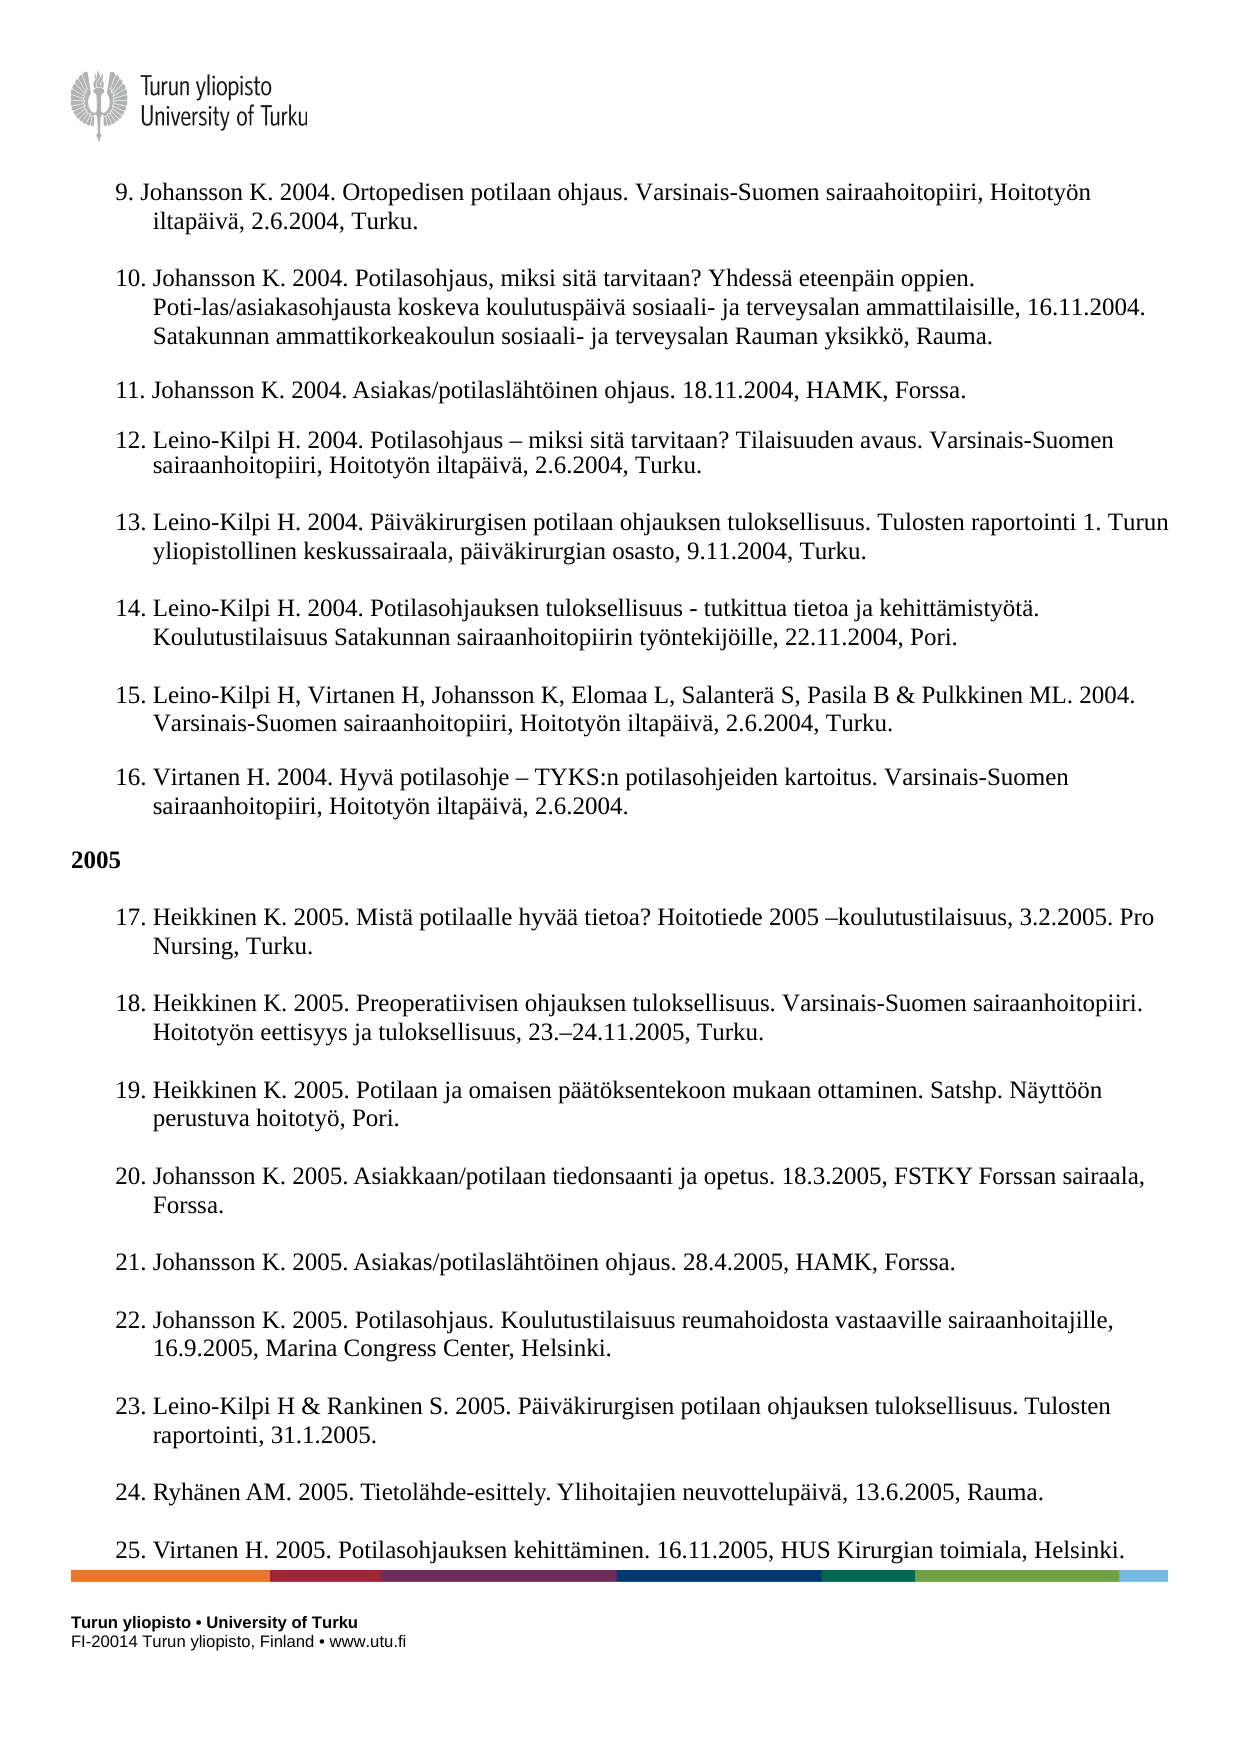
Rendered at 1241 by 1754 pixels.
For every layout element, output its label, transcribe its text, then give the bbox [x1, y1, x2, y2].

picture [70, 1570, 1168, 1582]
text 2005 [71, 845, 1169, 873]
list Virtanen H. 2004. Hyvä potilasohje – TYKS:n potilasohjeiden kartoitus. Varsinais-Suomen sairaanhoitopiiri, Hoitotyön iltapäivä, 2.6.2004. [115, 762, 1169, 820]
list Leino-Kilpi H, Virtanen H, Johansson K, Elomaa L, Salanterä S, Pasila B & Pulkkinen ML. 2004. Varsinais-Suomen sairaanhoitopiiri, Hoitotyön iltapäivä, 2.6.2004, Turku. [115, 680, 1169, 737]
list Johansson K. 2004. Potilasohjaus, miksi sitä tarvitaan? Yhdessä eteenpäin oppien. Poti-las/asiakasohjausta koskeva koulutuspäivä sosiaali- ja terveysalan ammattilaisille, 16.11.2004. Satakunnan ammattikorkeakoulun sosiaali- ja terveysalan Rauman yksikkö, Rauma. [115, 263, 1169, 350]
list Johansson K. 2005. Potilasohjaus. Koulutustilaisuus reumahoidosta vastaaville sairaanhoitajille, 16.9.2005, Marina Congress Center, Helsinki. [115, 1305, 1169, 1362]
list Heikkinen K. 2005. Potilaan ja omaisen päätöksentekoon mukaan ottaminen. Satshp. Näyttöön perustuva hoitotyö, Pori. [115, 1075, 1169, 1132]
list Heikkinen K. 2005. Mistä potilaalle hyvää tietoa? Hoitotiede 2005 –koulutustilaisuus, 3.2.2005. Pro Nursing, Turku. [115, 902, 1169, 960]
list Heikkinen K. 2005. Preoperatiivisen ohjauksen tuloksellisuus. Varsinais-Suomen sairaanhoitopiiri. Hoitotyön eettisyys ja tuloksellisuus, 23.–24.11.2005, Turku. [115, 988, 1169, 1046]
picture [70, 70, 307, 141]
list Johansson K. 2004. Asiakas/potilaslähtöinen ohjaus. 18.11.2004, HAMK, Forssa. [115, 375, 1169, 403]
list Leino-Kilpi H. 2004. Potilasohjaus – miksi sitä tarvitaan? Tilaisuuden avaus. Varsinais-Suomen sairaanhoitopiiri, Hoitotyön iltapäivä, 2.6.2004, Turku. [115, 428, 1169, 478]
list Leino-Kilpi H & Rankinen S. 2005. Päiväkirurgisen potilaan ohjauksen tuloksellisuus. Tulosten raportointi, 31.1.2005. [115, 1391, 1169, 1448]
list Ryhänen AM. 2005. Tietolähde-esittely. Ylihoitajien neuvottelupäivä, 13.6.2005, Rauma. [115, 1477, 1169, 1506]
list Leino-Kilpi H. 2004. Potilasohjauksen tuloksellisuus - tutkittua tietoa ja kehittämistyötä. Koulutustilaisuus Satakunnan sairaanhoitopiirin työntekijöille, 22.11.2004, Pori. [115, 593, 1169, 651]
list Virtanen H. 2005. Potilasohjauksen kehittäminen. 16.11.2005, HUS Kirurgian toimiala, Helsinki. [115, 1535, 1169, 1563]
list Johansson K. 2005. Asiakas/potilaslähtöinen ohjaus. 28.4.2005, HAMK, Forssa. [115, 1247, 1169, 1276]
list Johansson K. 2004. Ortopedisen potilaan ohjaus. Varsinais-Suomen sairaahoitopiiri, Hoitotyön iltapäivä, 2.6.2004, Turku. [115, 177, 1169, 235]
list Leino-Kilpi H. 2004. Päiväkirurgisen potilaan ohjauksen tuloksellisuus. Tulosten raportointi 1. Turun yliopistollinen keskussairaala, päiväkirurgian osasto, 9.11.2004, Turku. [115, 507, 1169, 565]
list Johansson K. 2005. Asiakkaan/potilaan tiedonsaanti ja opetus. 18.3.2005, FSTKY Forssan sairaala, Forssa. [115, 1161, 1169, 1218]
